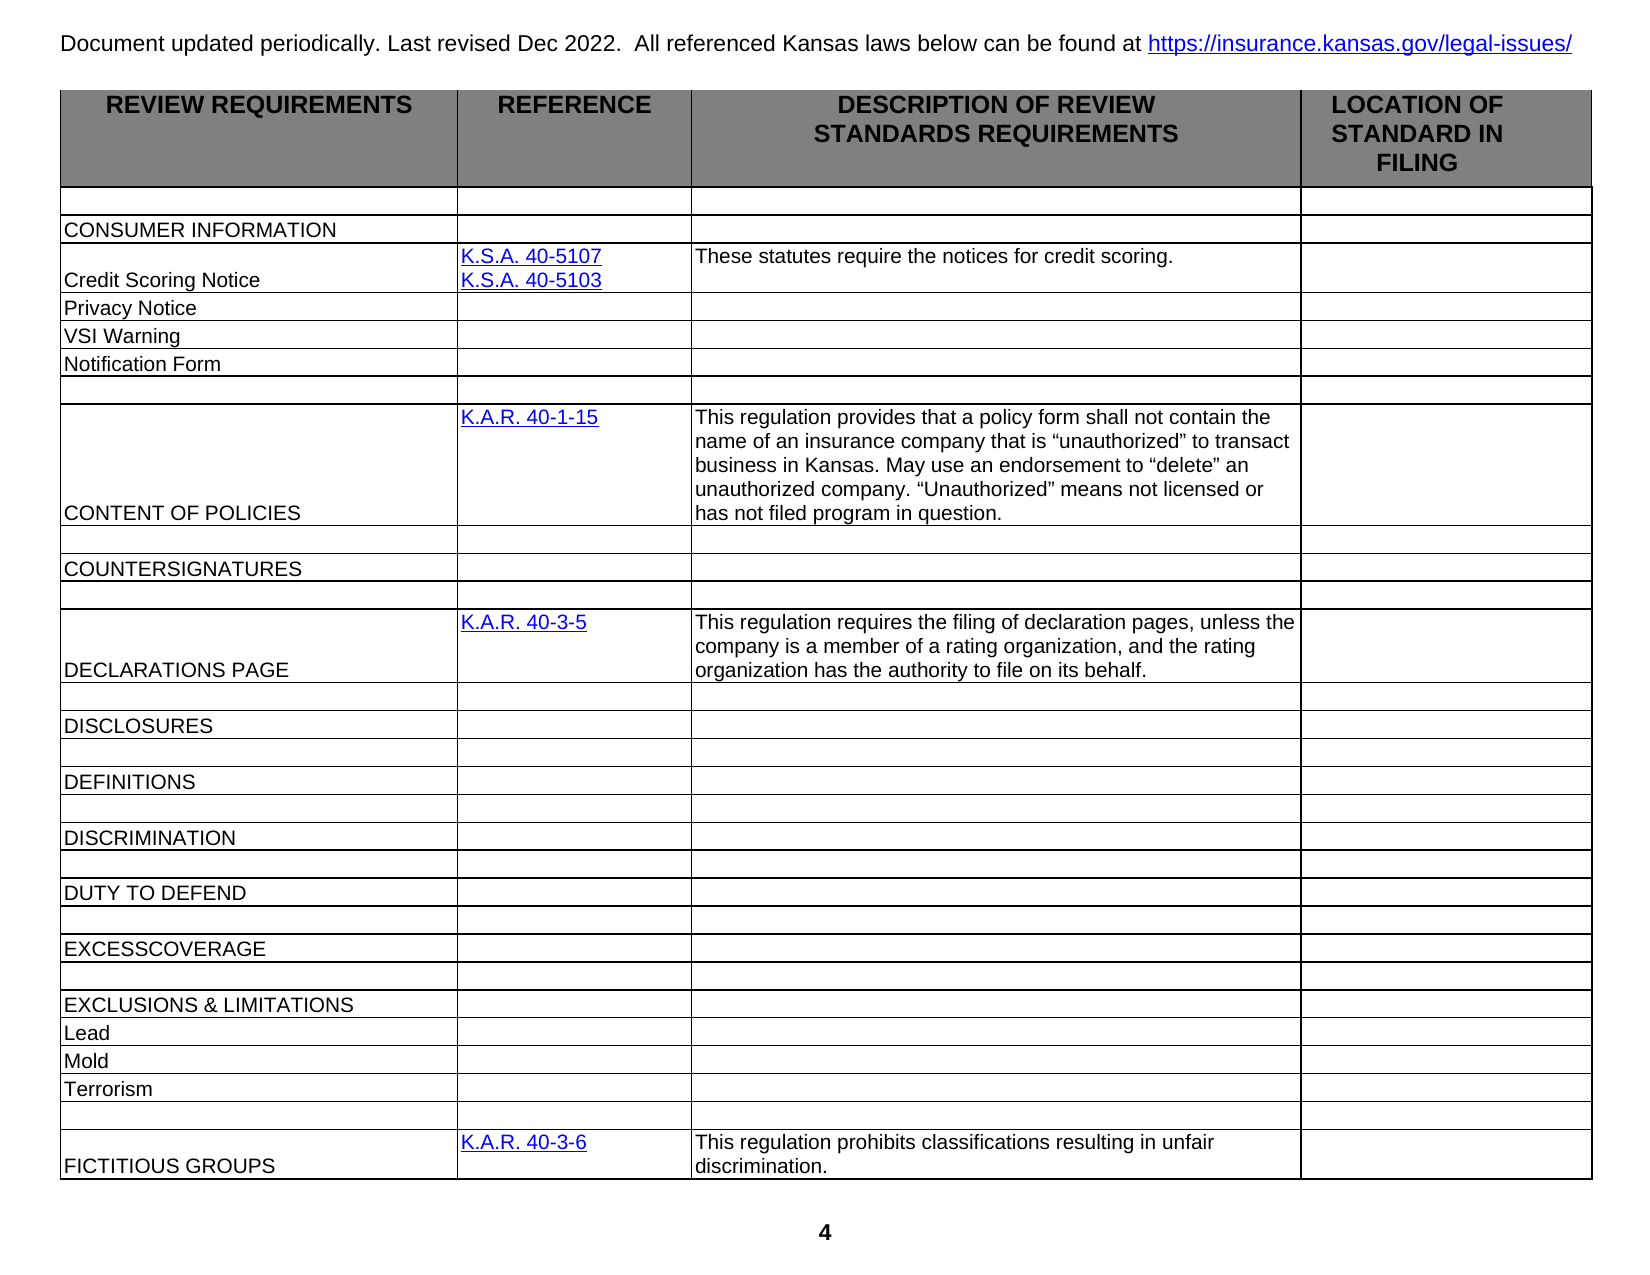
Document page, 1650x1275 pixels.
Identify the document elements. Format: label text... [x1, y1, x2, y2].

table_cell [458, 293, 691, 319]
table_cell [1302, 795, 1591, 821]
table_cell [1302, 610, 1591, 682]
table_cell [692, 739, 1300, 766]
table_cell [458, 795, 691, 821]
table_cell [458, 216, 691, 242]
table_cell [692, 1102, 1300, 1128]
table_cell DEFINITIONS [61, 767, 457, 793]
table_cell COUNTERSIGNATURES [61, 554, 457, 580]
table_cell [458, 377, 691, 403]
table_cell This regulation provides that a policy form shall not contain the name of an insurance company that is “unauthorized” to transact business in Kansas. May use an endorsement to “delete” an unauthorized company. “Unauthorized” means not licensed or has not filed program in question. [692, 405, 1300, 524]
table_cell [458, 739, 691, 766]
table_cell [1302, 1130, 1591, 1178]
table_cell [692, 683, 1300, 710]
table_cell CONTENT OF POLICIES [61, 405, 457, 524]
table_cell [1302, 349, 1591, 375]
table_header LOCATION OF STANDARD IN FILING [1302, 90, 1591, 186]
table_cell [458, 1102, 691, 1128]
table_cell [692, 293, 1300, 319]
table_cell [61, 582, 457, 608]
table_cell [692, 963, 1300, 989]
table_cell [692, 1074, 1300, 1101]
table_cell [692, 823, 1300, 849]
table_cell [458, 188, 691, 214]
table_cell [692, 851, 1300, 877]
table_cell [61, 963, 457, 989]
table_cell [1302, 1102, 1591, 1128]
table_cell [458, 554, 691, 580]
table_cell Terrorism [61, 1074, 457, 1101]
table_cell [458, 1018, 691, 1045]
table_cell K.A.R. 40-3-6 [458, 1130, 691, 1178]
table_cell EXCLUSIONS & LIMITATIONS [61, 991, 457, 1017]
table_cell VSI Warning [61, 321, 457, 347]
table_cell [692, 935, 1300, 961]
table_cell [1302, 377, 1591, 403]
table_cell [61, 526, 457, 552]
table_cell [458, 935, 691, 961]
table_cell [1302, 188, 1591, 214]
table_cell [692, 526, 1300, 552]
table_cell [458, 1074, 691, 1101]
table_cell [1302, 244, 1591, 292]
table_cell [692, 321, 1300, 347]
table_cell [61, 907, 457, 933]
table_cell This regulation prohibits classifications resulting in unfair discrimination. [692, 1130, 1300, 1178]
table_cell DISCRIMINATION [61, 823, 457, 849]
table_cell EXCESSCOVERAGE [61, 935, 457, 961]
table_cell [458, 991, 691, 1017]
table_cell [458, 582, 691, 608]
table_cell [692, 795, 1300, 821]
table_cell [1302, 907, 1591, 933]
table_cell [692, 188, 1300, 214]
table_cell [692, 377, 1300, 403]
table_cell [692, 1018, 1300, 1045]
table_cell [1302, 321, 1591, 347]
table_cell [1302, 935, 1591, 961]
table_cell [1302, 767, 1591, 793]
table_cell [1302, 526, 1591, 552]
table_cell [61, 188, 457, 214]
table_cell [692, 216, 1300, 242]
table_cell [458, 711, 691, 738]
table_header REVIEW REQUIREMENTS [61, 90, 457, 186]
table_cell [1302, 879, 1591, 905]
table_cell K.A.R. 40-3-5 [458, 610, 691, 682]
table_cell [692, 554, 1300, 580]
table_cell CONSUMER INFORMATION [61, 216, 457, 242]
table_cell [692, 1046, 1300, 1073]
table_cell FICTITIOUS GROUPS [61, 1130, 457, 1178]
table_cell [692, 879, 1300, 905]
table_cell [1302, 711, 1591, 738]
table_cell [458, 1046, 691, 1073]
table_cell Mold [61, 1046, 457, 1073]
table_cell [692, 711, 1300, 738]
table_cell [1302, 293, 1591, 319]
table_cell Lead [61, 1018, 457, 1045]
table_cell [61, 1102, 457, 1128]
table_cell [458, 823, 691, 849]
table_cell [1302, 1074, 1591, 1101]
table_cell [1302, 216, 1591, 242]
table_cell [1302, 823, 1591, 849]
table_cell [458, 767, 691, 793]
table_cell [692, 907, 1300, 933]
table_cell [458, 321, 691, 347]
table_cell [1302, 991, 1591, 1017]
table_cell [458, 963, 691, 989]
table_cell [61, 851, 457, 877]
table_cell [1302, 683, 1591, 710]
table_cell These statutes require the notices for credit scoring. [692, 244, 1300, 292]
table_cell [1302, 851, 1591, 877]
table_cell [1302, 582, 1591, 608]
table_cell [61, 739, 457, 766]
table_cell [61, 683, 457, 710]
table_cell Notification Form [61, 349, 457, 375]
table_cell [1302, 739, 1591, 766]
table_cell [458, 879, 691, 905]
table_cell This regulation requires the filing of declaration pages, unless the company is a member of a rating organization, and the rating organization has the authority to file on its behalf. [692, 610, 1300, 682]
table_cell [1302, 1046, 1591, 1073]
table_cell Privacy Notice [61, 293, 457, 319]
table_cell DISCLOSURES [61, 711, 457, 738]
table_cell [1302, 963, 1591, 989]
table_cell K.S.A. 40-5107 K.S.A. 40-5103 [458, 244, 691, 292]
table_cell [1302, 554, 1591, 580]
table_cell [61, 795, 457, 821]
table_cell [458, 349, 691, 375]
table_cell [692, 991, 1300, 1017]
table_header DESCRIPTION OF REVIEW STANDARDS REQUIREMENTS [692, 90, 1300, 186]
table_cell [458, 907, 691, 933]
table_cell [692, 767, 1300, 793]
table_cell [458, 683, 691, 710]
table_cell K.A.R. 40-1-15 [458, 405, 691, 524]
table_cell DUTY TO DEFEND [61, 879, 457, 905]
table_cell [458, 851, 691, 877]
table_header REFERENCE [458, 90, 691, 186]
table_cell DECLARATIONS PAGE [61, 610, 457, 682]
table_cell [692, 582, 1300, 608]
table_cell [1302, 1018, 1591, 1045]
table_cell [1302, 405, 1591, 524]
table_cell [458, 526, 691, 552]
table_cell Credit Scoring Notice [61, 244, 457, 292]
table_cell [61, 377, 457, 403]
table_cell [692, 349, 1300, 375]
